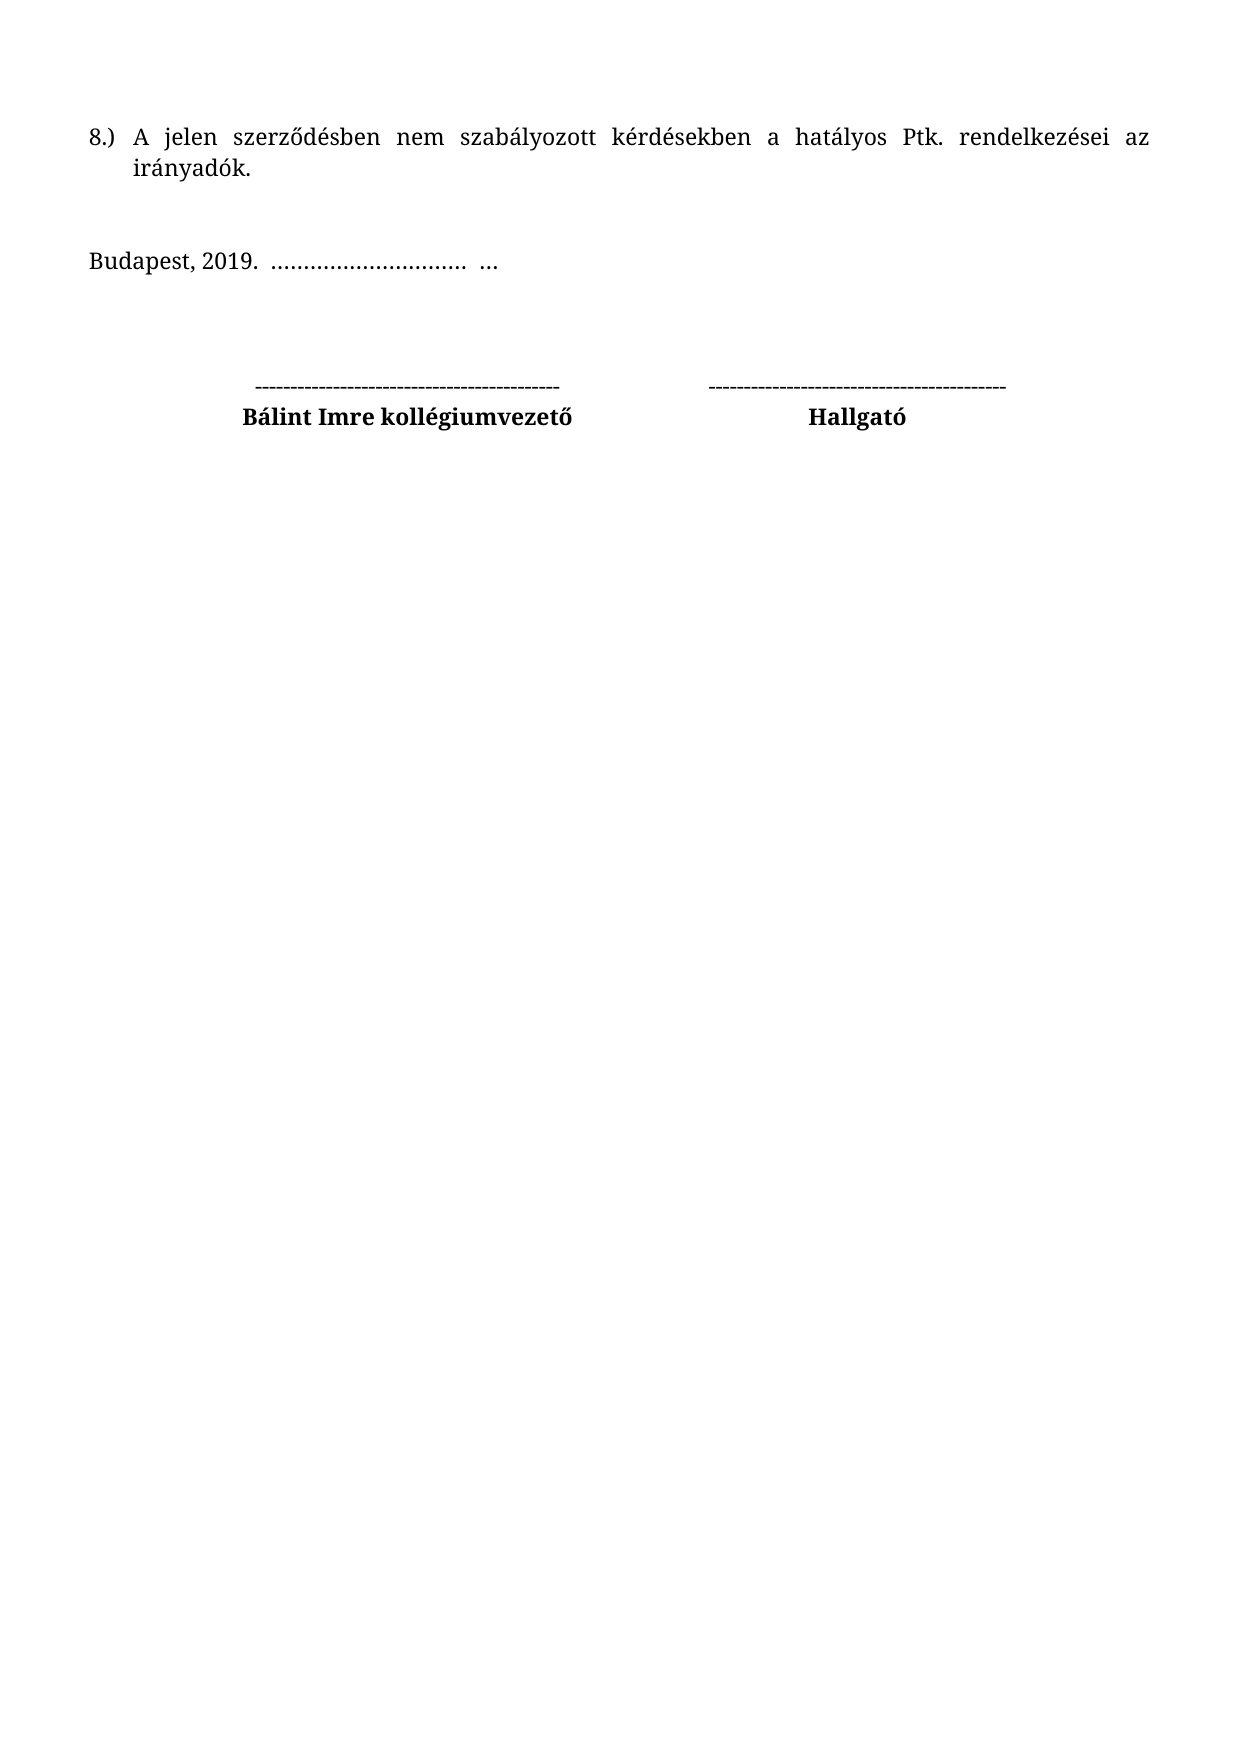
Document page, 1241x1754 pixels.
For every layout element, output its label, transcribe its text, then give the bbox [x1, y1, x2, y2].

text ------------------------------------------- ------------------------------------------ [89, 370, 1152, 401]
text Bálint Imre kollégiumvezető Hallgató [89, 401, 1152, 432]
text Budapest, 2019. ………………………… … [89, 245, 1152, 276]
text 8.) A jelen szerződésben nem szabályozott kérdésekben a hatályos Ptk. rendelkezései az irányadók. [89, 120, 1152, 182]
